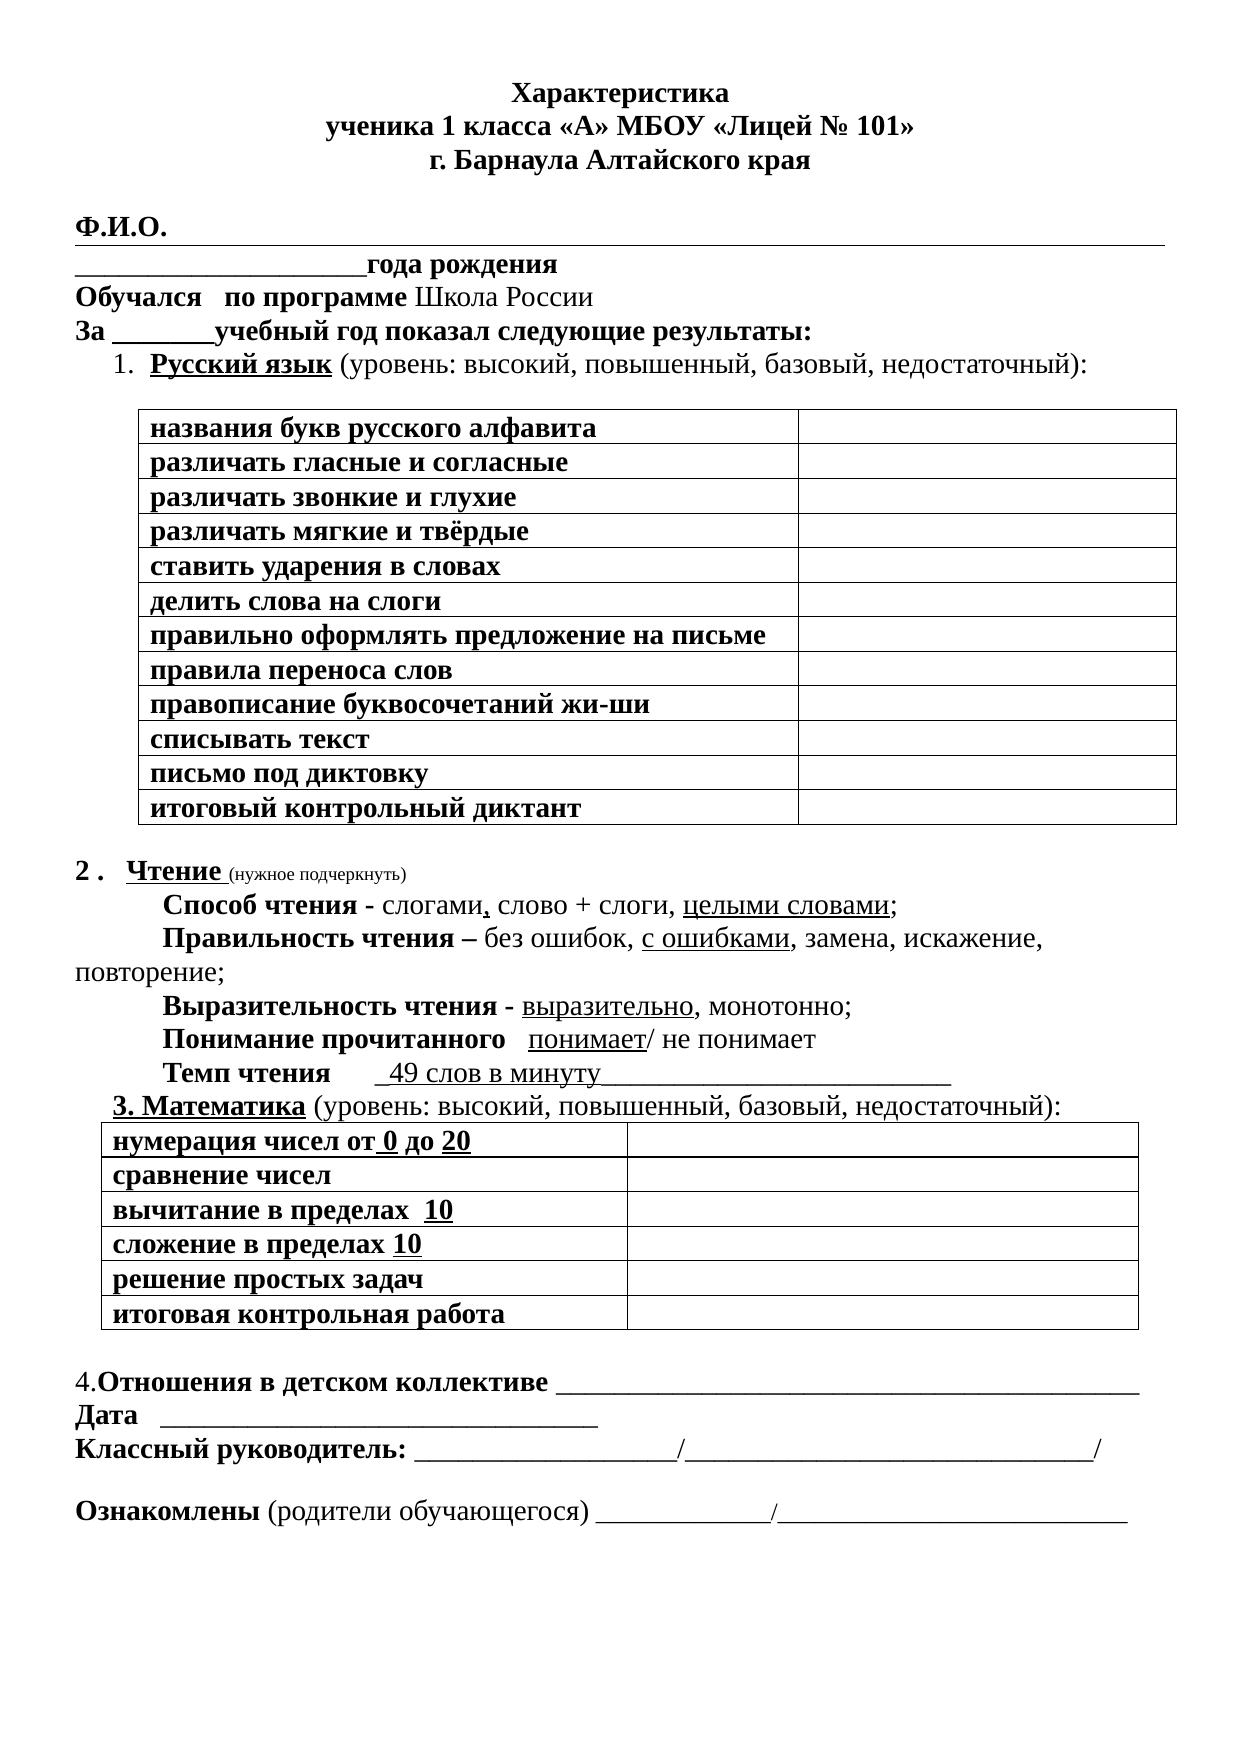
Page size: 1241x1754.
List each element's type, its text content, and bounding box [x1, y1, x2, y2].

text Понимание прочитанного понимает/ не понимает [75, 1021, 1165, 1055]
text Характеристика [75, 75, 1165, 108]
table_cell [799, 686, 1176, 720]
text 2 . Чтение (нужное подчеркнуть) [75, 853, 1165, 887]
text 3. Математика (уровень: высокий, повышенный, базовый, недостаточный): [112, 1088, 1165, 1122]
table_cell делить слова на слоги [139, 583, 798, 616]
table_header названия букв русского алфавита [139, 410, 798, 443]
table_cell [799, 583, 1176, 616]
list Русский язык (уровень: высокий, повышенный, базовый, недостаточный): [112, 346, 1165, 380]
text ученика 1 класса «А» МБОУ «Лицей № 101» [75, 108, 1165, 142]
table_cell [628, 1158, 1138, 1191]
table_cell итоговый контрольный диктант [139, 790, 798, 824]
text Темп чтения _49 слов в минуту________________________ [75, 1055, 1165, 1088]
table_cell вычитание в пределах 10 [102, 1192, 627, 1226]
text Правильность чтения – без ошибок, с ошибками, замена, искажение, повторение; [75, 921, 1165, 988]
table_cell списывать текст [139, 721, 798, 754]
text 4.Отношения в детском коллективе ________________________________________ [75, 1364, 1165, 1397]
text Дата ______________________________ [75, 1397, 1165, 1431]
table_cell [628, 1296, 1138, 1329]
text Способ чтения - слогами, слово + слоги, целыми словами; [75, 887, 1165, 921]
table_cell [799, 721, 1176, 754]
table_cell правила переноса слов [139, 652, 798, 685]
table_cell [799, 479, 1176, 512]
table_cell [628, 1261, 1138, 1295]
text Ф.И.О. [75, 209, 1165, 245]
table_cell [628, 1192, 1138, 1226]
text Выразительность чтения - выразительно, монотонно; [75, 988, 1165, 1021]
text Ознакомлены (родители обучающегося) ______________/____________________________ [75, 1493, 1165, 1527]
table_cell [799, 790, 1176, 824]
text Классный руководитель: __________________/____________________________/ [75, 1431, 1165, 1464]
table_cell различать мягкие и твёрдые [139, 514, 798, 547]
table_cell [799, 756, 1176, 789]
table_cell ставить ударения в словах [139, 548, 798, 582]
table_cell [628, 1227, 1138, 1260]
table_header [628, 1123, 1138, 1156]
table_cell [799, 548, 1176, 582]
table_cell [799, 652, 1176, 685]
table_cell [799, 617, 1176, 651]
table_cell различать звонкие и глухие [139, 479, 798, 512]
text г. Барнаула Алтайского края [75, 142, 1165, 176]
table_cell [799, 514, 1176, 547]
table_cell сравнение чисел [102, 1158, 627, 1191]
table_cell решение простых задач [102, 1261, 627, 1295]
text Обучался по программе Школа России [75, 279, 1165, 313]
table_header нумерация чисел от 0 до 20 [102, 1123, 627, 1156]
text За _______учебный год показал следующие результаты: [75, 313, 1165, 346]
table_cell сложение в пределах 10 [102, 1227, 627, 1260]
table_header [799, 410, 1176, 443]
table_cell письмо под диктовку [139, 756, 798, 789]
table_cell [799, 444, 1176, 478]
text ____________________года рождения [75, 246, 1165, 279]
table_cell различать гласные и согласные [139, 444, 798, 478]
table_cell итоговая контрольная работа [102, 1296, 627, 1329]
table_cell правильно оформлять предложение на письме [139, 617, 798, 651]
table_cell правописание буквосочетаний жи-ши [139, 686, 798, 720]
